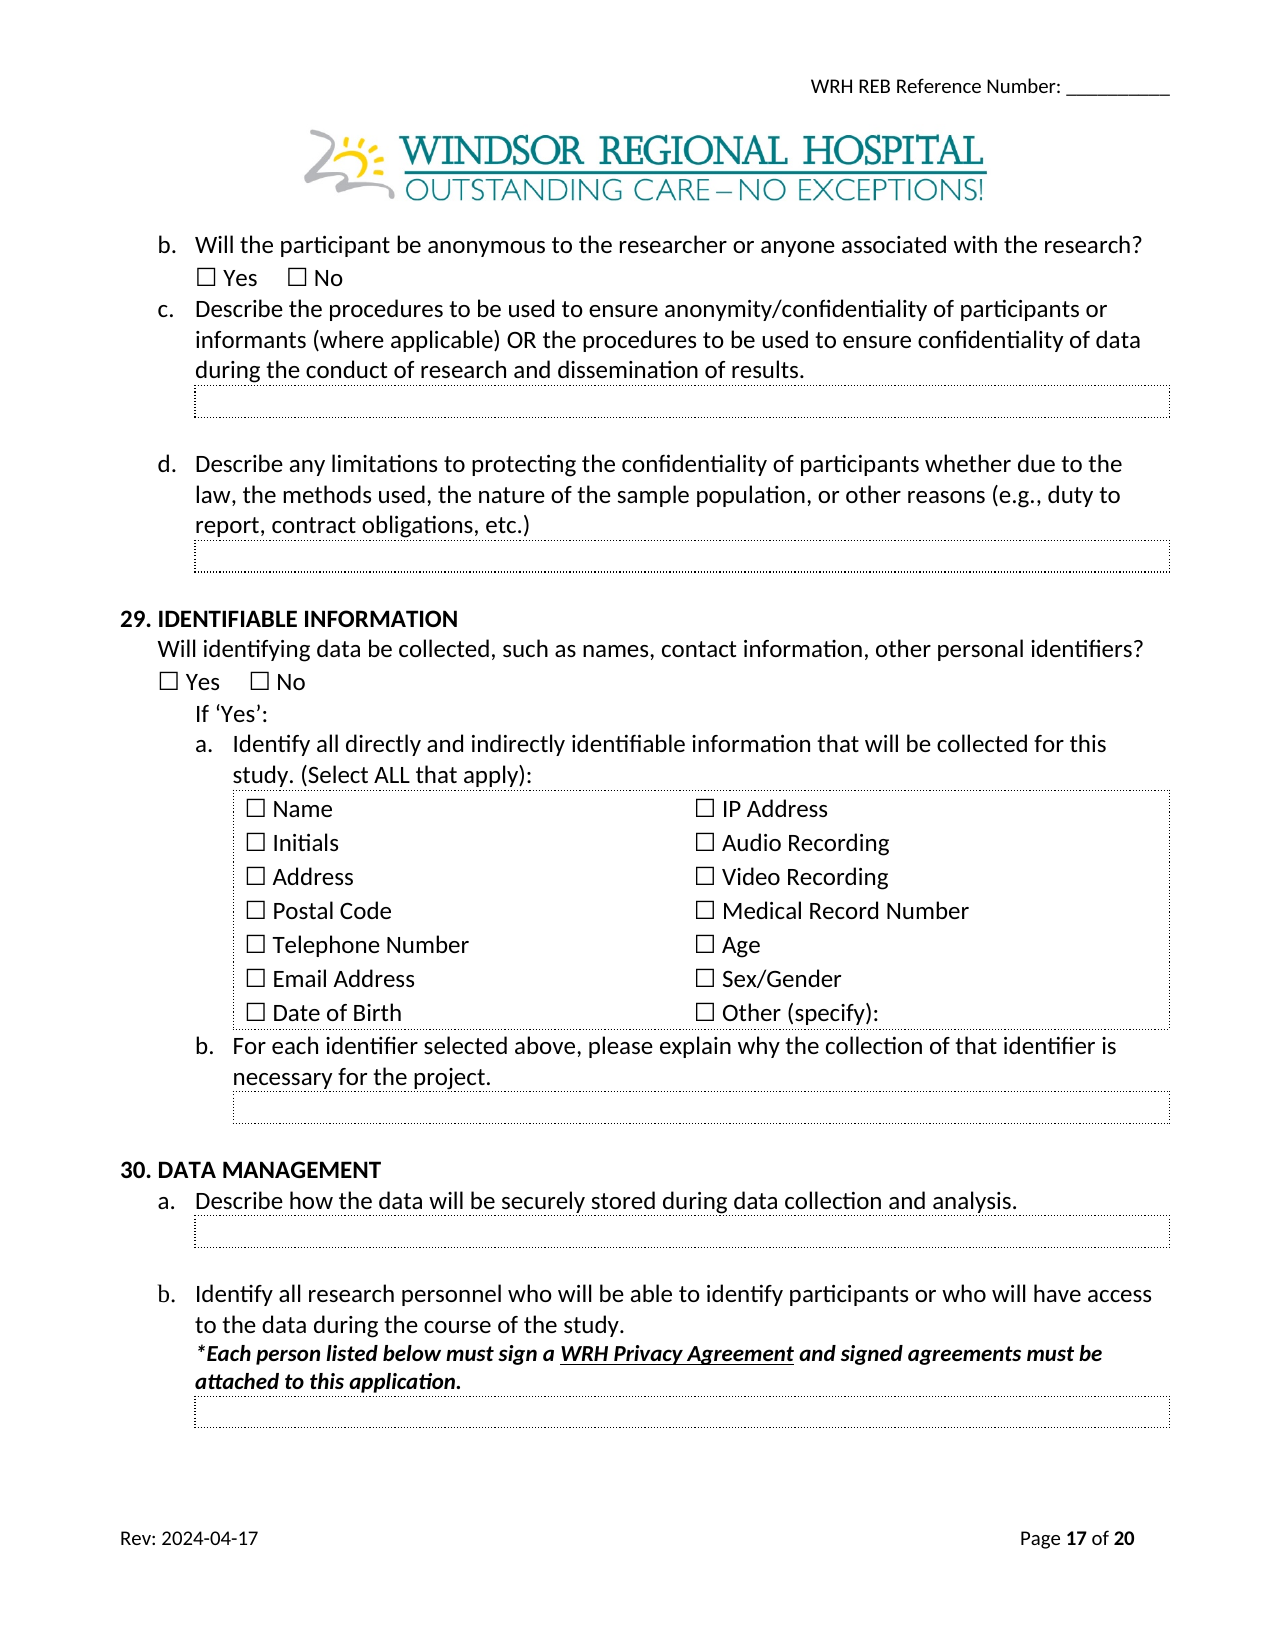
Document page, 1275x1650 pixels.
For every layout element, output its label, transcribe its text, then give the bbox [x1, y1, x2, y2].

list For each identifier selected above, please explain why the collection of that identifier is necessary for the project. [195, 1030, 1170, 1091]
text Will identifying data be collected, such as names, contact information, other personal identifiers? [120, 633, 1170, 664]
list DATA MANAGEMENT [120, 1154, 1170, 1185]
list Identify all research personnel who will be able to identify participants or who will have access to the data during the course of the study. [157, 1278, 1170, 1339]
text *Each person listed below must sign a WRH Privacy Agreement and signed agreements must be attached to this application. [195, 1339, 1170, 1396]
list Identify all directly and indirectly identifiable information that will be collected for this study. (Select ALL that apply): [195, 728, 1170, 789]
table_header [195, 1396, 1169, 1427]
table_header [195, 1215, 1169, 1247]
table_header [195, 385, 1169, 417]
table_header IP Address Audio Recording Video Recording Medical Record Number Age Sex/Gender Other (specify): [683, 790, 1169, 1029]
list IDENTIFIABLE INFORMATION [120, 603, 1170, 633]
table_header [195, 540, 1169, 571]
text If ‘Yes’: [195, 698, 1170, 728]
list Describe any limitations to protecting the confidentiality of participants whether due to the law, the methods used, the nature of the sample population, or other reasons (e.g., duty to report, contract obligations, etc.) [157, 448, 1170, 540]
text Yes No [195, 259, 1170, 293]
list Describe the procedures to be used to ensure anonymity/confidentiality of participants or informants (where applicable) OR the procedures to be used to ensure confidentiality of data during the conduct of research and dissemination of results. [157, 293, 1170, 385]
list Will the participant be anonymous to the researcher or anyone associated with the research? [157, 229, 1170, 259]
text Yes No [120, 664, 1170, 698]
picture [257, 124, 1033, 205]
table_header Name Initials Address Postal Code Telephone Number Email Address Date of Birth [233, 790, 682, 1029]
list Describe how the data will be securely stored during data collection and analysis. [157, 1185, 1170, 1215]
table_header [233, 1091, 1169, 1123]
